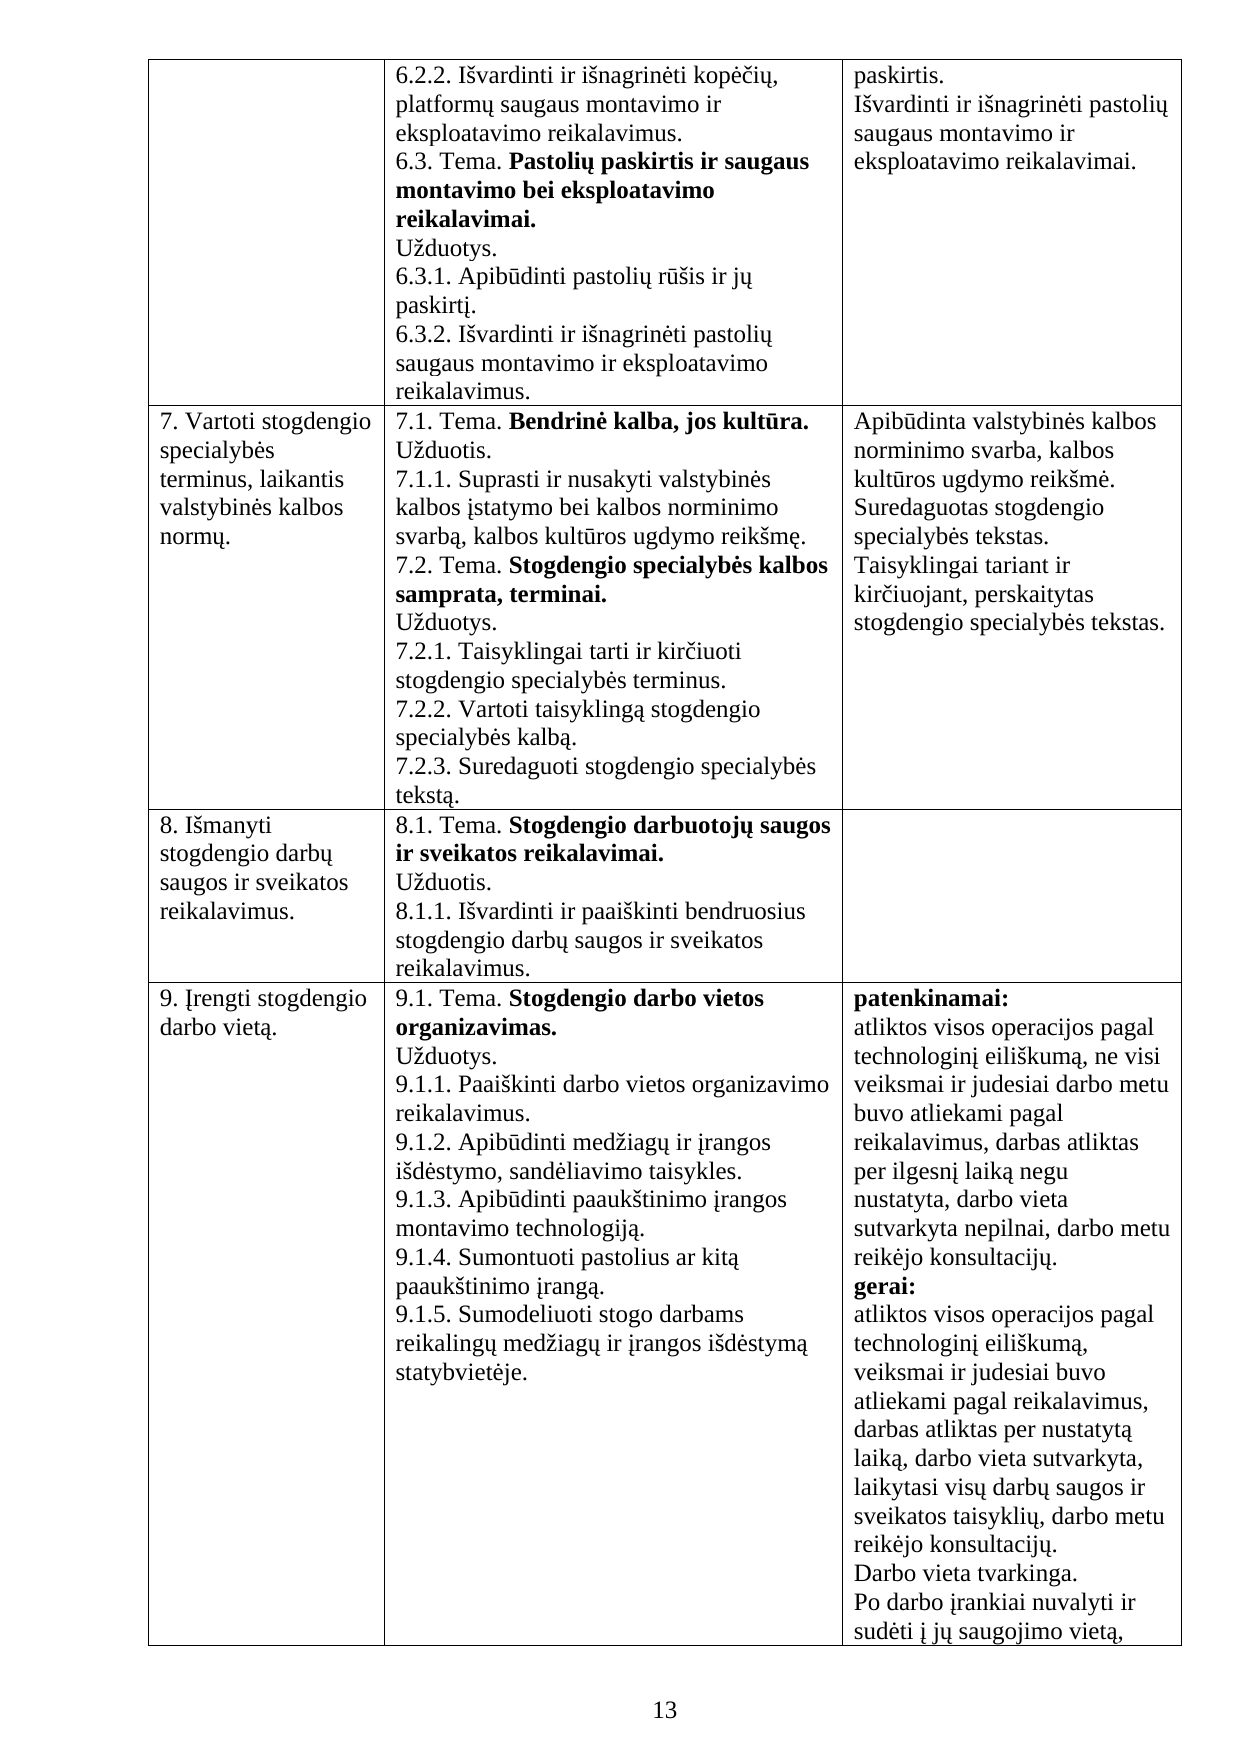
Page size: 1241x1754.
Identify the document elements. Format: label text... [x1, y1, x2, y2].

table_cell [843, 810, 1181, 982]
table_cell 8.1. Tema. Stogdengio darbuotojų saugos ir sveikatos reikalavimai. Užduotis. 8.1.1. Išvardinti ir paaiškinti bendruosius stogdengio darbų saugos ir sveikatos reikalavimus. [385, 810, 842, 982]
table_cell 7.1. Tema. Bendrinė kalba, jos kultūra. Užduotis. 7.1.1. Suprasti ir nusakyti valstybinės kalbos įstatymo bei kalbos norminimo svarbą, kalbos kultūros ugdymo reikšmę. 7.2. Tema. Stogdengio specialybės kalbos samprata, terminai. Užduotys. 7.2.1. Taisyklingai tarti ir kirčiuoti stogdengio specialybės terminus. 7.2.2. Vartoti taisyklingą stogdengio specialybės kalbą. 7.2.3. Suredaguoti stogdengio specialybės tekstą. [385, 406, 842, 809]
table_cell 8. Išmanyti stogdengio darbų saugos ir sveikatos reikalavimus. [149, 810, 384, 982]
table_cell 7. Vartoti stogdengio specialybės terminus, laikantis valstybinės kalbos normų. [149, 406, 384, 809]
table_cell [843, 983, 1181, 1644]
table_cell Apibūdinta valstybinės kalbos norminimo svarba, kalbos kultūros ugdymo reikšmė. Suredaguotas stogdengio specialybės tekstas. Taisyklingai tariant ir kirčiuojant, perskaitytas stogdengio specialybės tekstas. [843, 406, 1181, 809]
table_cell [385, 983, 842, 1644]
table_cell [149, 60, 384, 405]
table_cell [843, 60, 1181, 405]
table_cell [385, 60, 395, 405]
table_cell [149, 983, 384, 1644]
